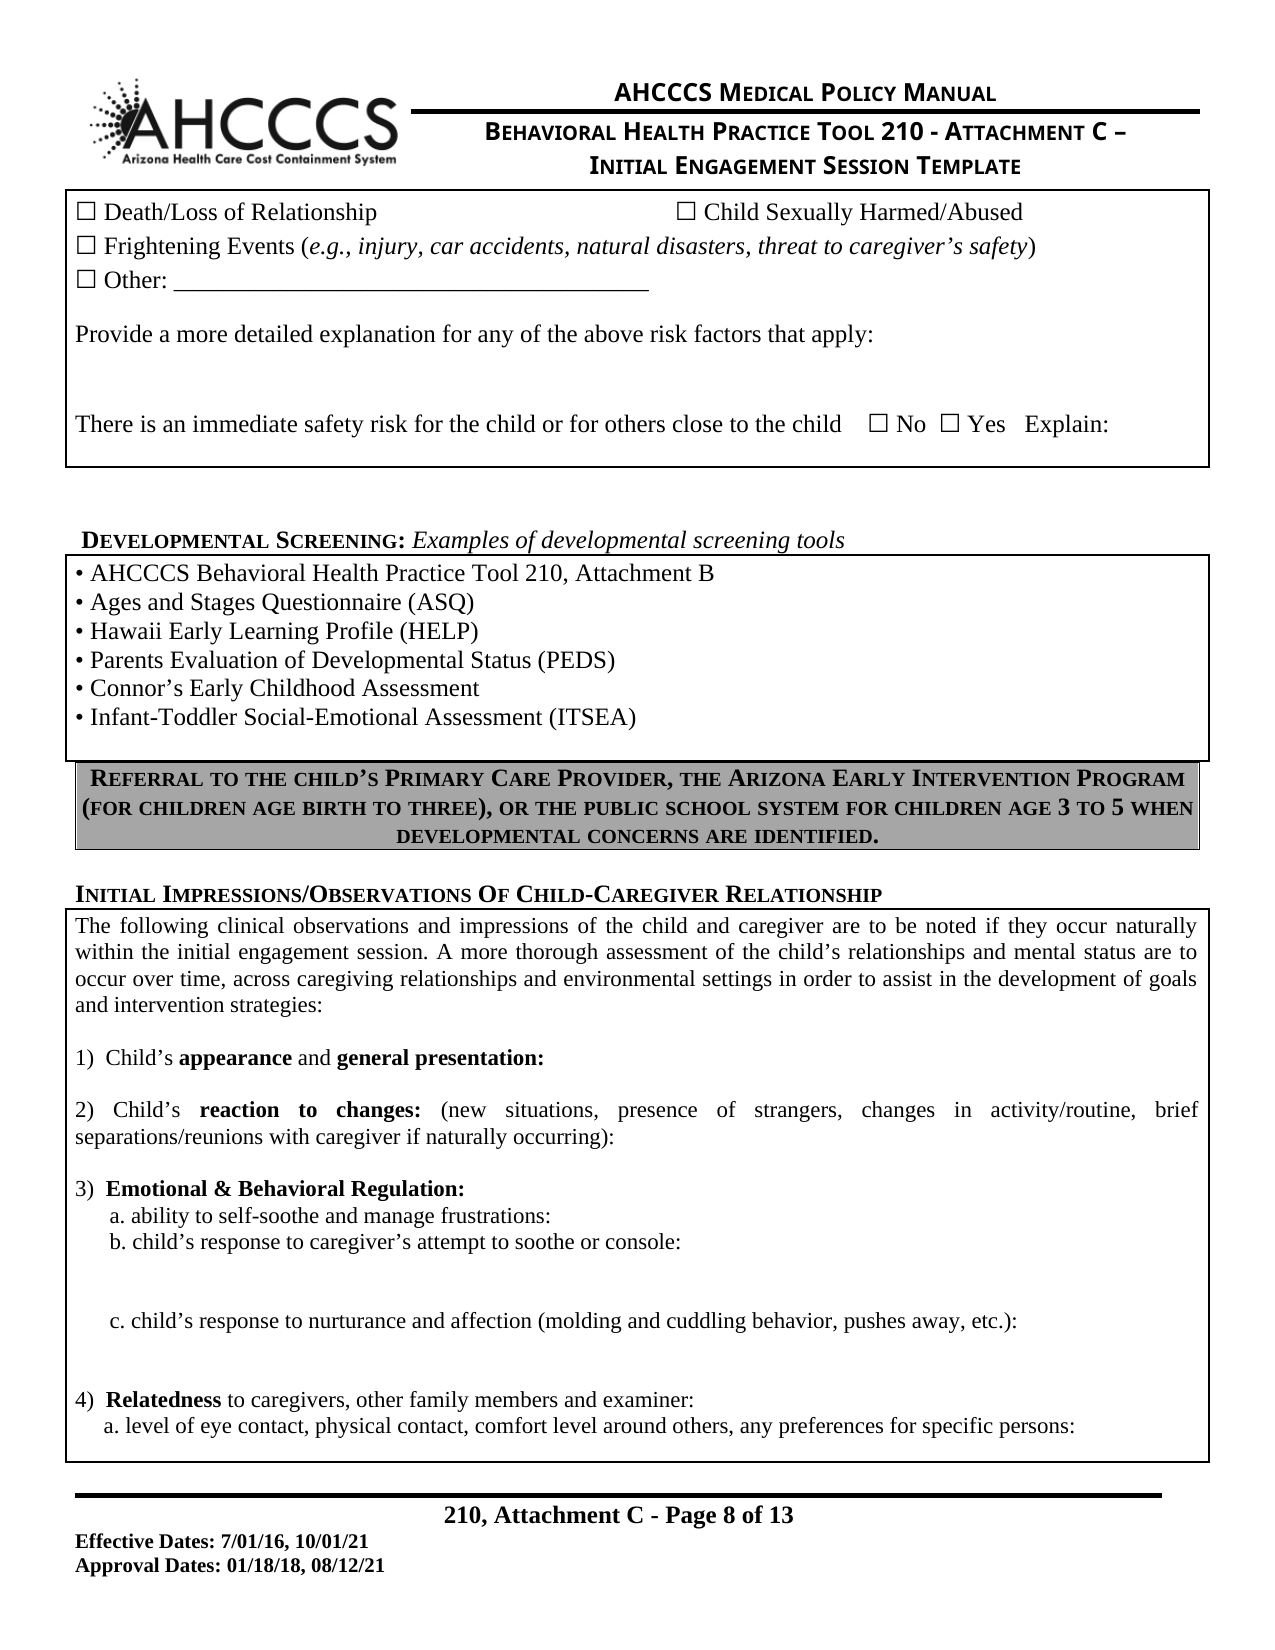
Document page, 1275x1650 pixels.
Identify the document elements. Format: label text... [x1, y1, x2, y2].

text 2) Child’s reaction to changes: (new situations, presence of strangers, changes in activity/routine, brief separations/reunions with caregiver if naturally occurring): [75, 1096, 1200, 1149]
text 3) Emotional & Behavioral Regulation: [75, 1175, 1200, 1202]
text There is an immediate safety risk for the child or for others close to the child No Yes Explain: [75, 406, 1200, 440]
text b. child’s response to caregiver’s attempt to soothe or console: [75, 1228, 1200, 1254]
text 1) Child’s appearance and general presentation: [75, 1044, 1200, 1070]
text • Ages and Stages Questionnaire (ASQ) [75, 587, 1200, 616]
text c. child’s response to nurturance and affection (molding and cuddling behavior, pushes away, etc.): [75, 1307, 1200, 1333]
text • Hawaii Early Learning Profile (HELP) [75, 616, 1200, 645]
picture [86, 75, 400, 171]
text Initial Impressions/Observations Of Child-Caregiver Relationship [75, 879, 1200, 908]
text Other: ______________________________________ [75, 261, 1200, 319]
text Death/Loss of Relationship Child Sexually Harmed/Abused [67, 191, 1208, 227]
text 4) Relatedness to caregivers, other family members and examiner: [75, 1386, 1200, 1413]
text • Parents Evaluation of Developmental Status (PEDS) [75, 645, 1200, 673]
text Frightening Events (e.g., injury, car accidents, natural disasters, threat to caregiver’s safety) [75, 227, 1200, 261]
text • Connor’s Early Childhood Assessment [75, 673, 1200, 702]
text a. ability to self-soothe and manage frustrations: [75, 1202, 1200, 1228]
text • AHCCCS Behavioral Health Practice Tool 210, Attachment B [67, 556, 1208, 587]
text a. level of eye contact, physical contact, comfort level around others, any preferences for specific persons: [75, 1413, 1200, 1439]
text Developmental Screening: Examples of developmental screening tools [75, 526, 1200, 554]
text Provide a more detailed explanation for any of the above risk factors that apply: [75, 319, 1200, 348]
text The following clinical observations and impressions of the child and caregiver are to be noted if they occur naturally within the initial engagement session. A more thorough assessment of the child’s relationships and mental status are to occur over time, across caregiving relationships and environmental settings in order to assist in the development of goals and intervention strategies: [67, 910, 1208, 1017]
text • Infant-Toddler Social-Emotional Assessment (ITSEA) [75, 702, 1200, 731]
